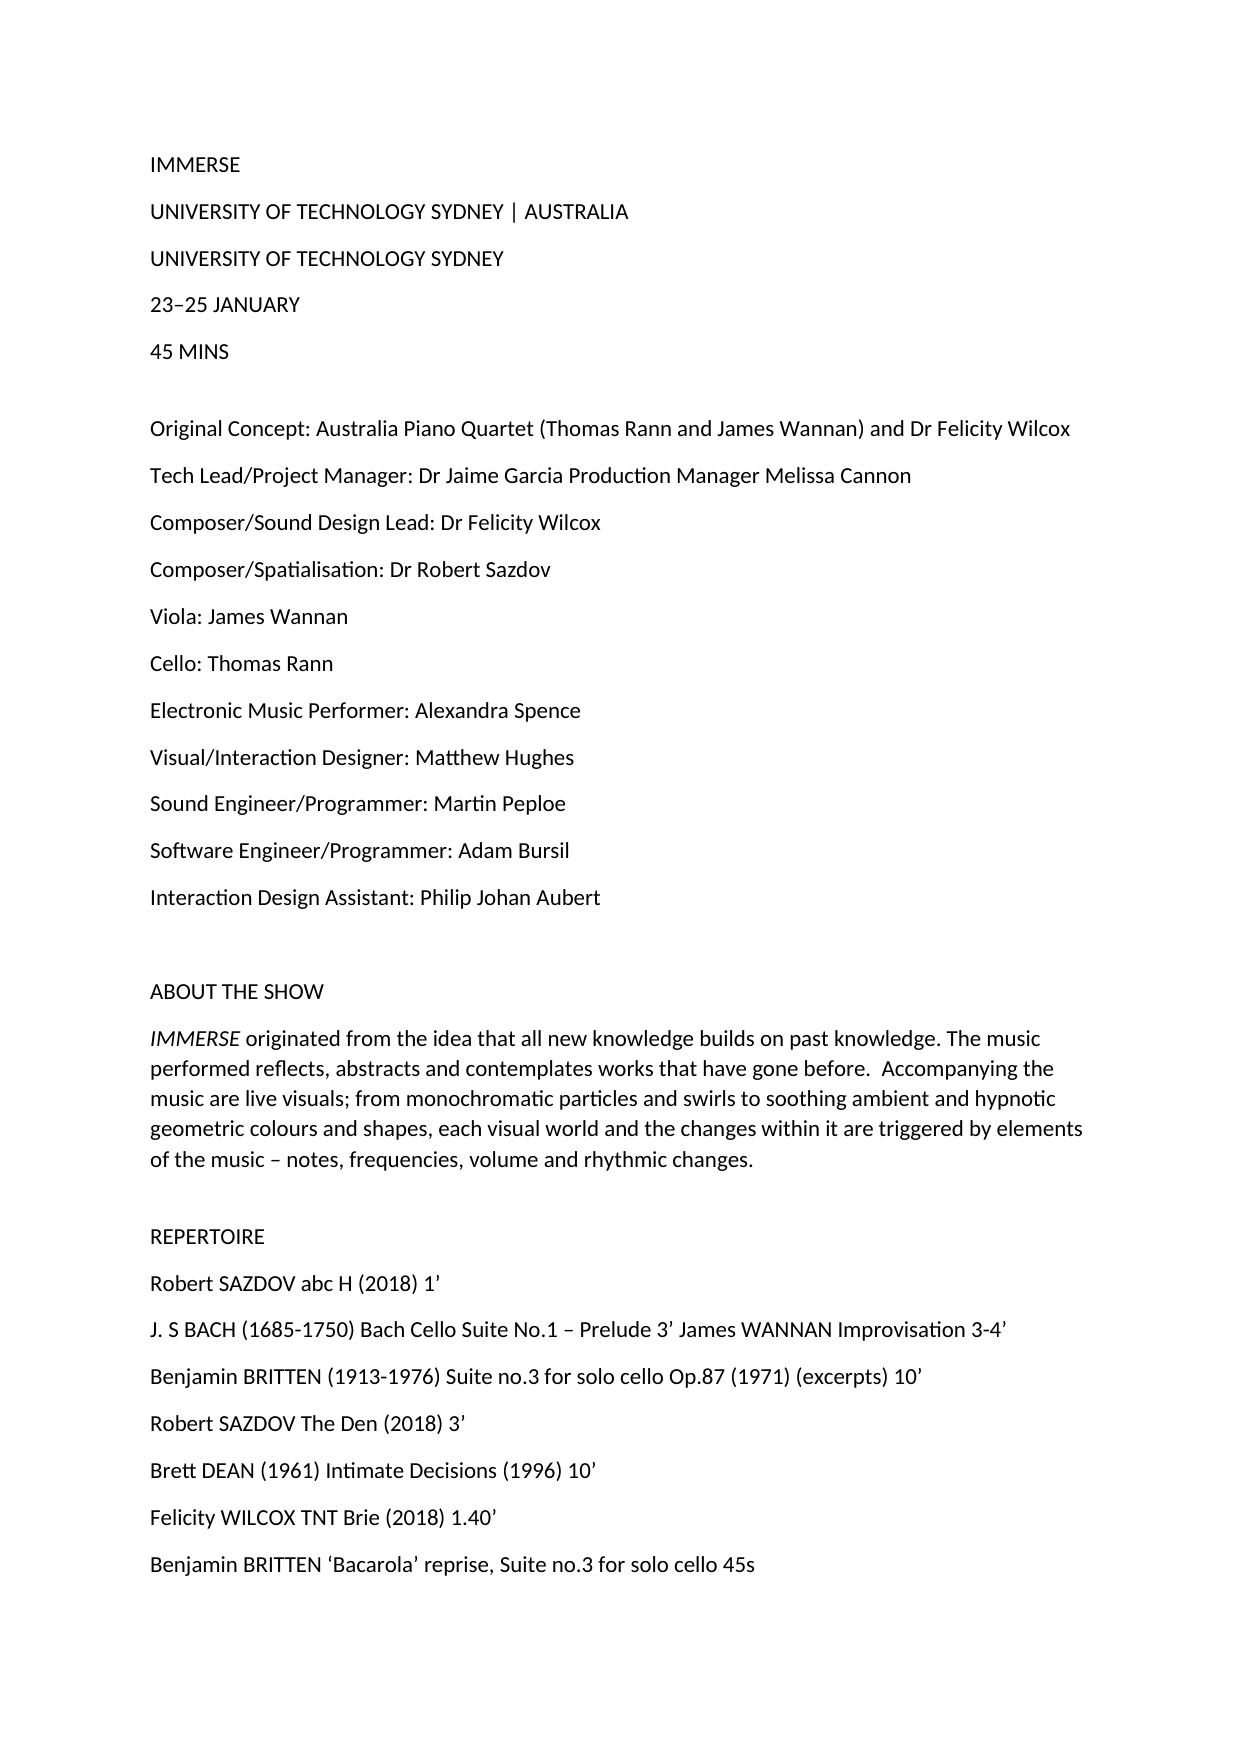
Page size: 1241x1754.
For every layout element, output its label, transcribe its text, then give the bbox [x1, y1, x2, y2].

text Benjamin BRITTEN (1913-1976) Suite no.3 for solo cello Op.87 (1971) (excerpts) 10’ [150, 1362, 1090, 1391]
text J. S BACH (1685-1750) Bach Cello Suite No.1 – Prelude 3’ James WANNAN Improvisation 3-4’ [150, 1316, 1090, 1344]
text Robert SAZDOV The Den (2018) 3’ [150, 1409, 1090, 1437]
text ABOUT THE SHOW [150, 977, 1090, 1005]
text Robert SAZDOV abc H (2018) 1’ [150, 1269, 1090, 1297]
text Cello: Thomas Rann [150, 649, 1090, 677]
text UNIVERSITY OF TECHNOLOGY SYDNEY | AUSTRALIA [150, 197, 1090, 225]
text Composer/Sound Design Lead: Dr Felicity Wilcox [150, 508, 1090, 536]
text Original Concept: Australia Piano Quartet (Thomas Rann and James Wannan) and Dr Felicity Wilcox [150, 414, 1090, 443]
text REPERTOIRE [150, 1222, 1090, 1250]
text Software Engineer/Programmer: Adam Bursil [150, 836, 1090, 864]
text 23–25 JANUARY [150, 291, 1090, 319]
text Brett DEAN (1961) Intimate Decisions (1996) 10’ [150, 1456, 1090, 1484]
text Electronic Music Performer: Alexandra Spence [150, 696, 1090, 724]
text 45 MINS [150, 337, 1090, 396]
text Composer/Spatialisation: Dr Robert Sazdov [150, 555, 1090, 583]
text Benjamin BRITTEN ‘Bacarola’ reprise, Suite no.3 for solo cello 45s [150, 1550, 1090, 1578]
text UNIVERSITY OF TECHNOLOGY SYDNEY [150, 244, 1090, 272]
text Visual/Interaction Designer: Matthew Hughes [150, 743, 1090, 771]
text Interaction Design Assistant: Philip Johan Aubert [150, 883, 1090, 911]
text Felicity WILCOX TNT Brie (2018) 1.40’ [150, 1503, 1090, 1531]
text Viola: James Wannan [150, 602, 1090, 630]
text Sound Engineer/Programmer: Martin Peploe [150, 789, 1090, 818]
text Tech Lead/Project Manager: Dr Jaime Garcia Production Manager Melissa Cannon [150, 461, 1090, 489]
text IMMERSE [150, 150, 1090, 178]
text IMMERSE originated from the idea that all new knowledge builds on past knowledge. The music performed reflects, abstracts and contemplates works that have gone before. Accompanying the music are live visuals; from monochromatic particles and swirls to soothing ambient and hypnotic geometric colours and shapes, each visual world and the changes within it are triggered by elements of the music – notes, frequencies, volume and rhythmic changes. [150, 1024, 1090, 1203]
